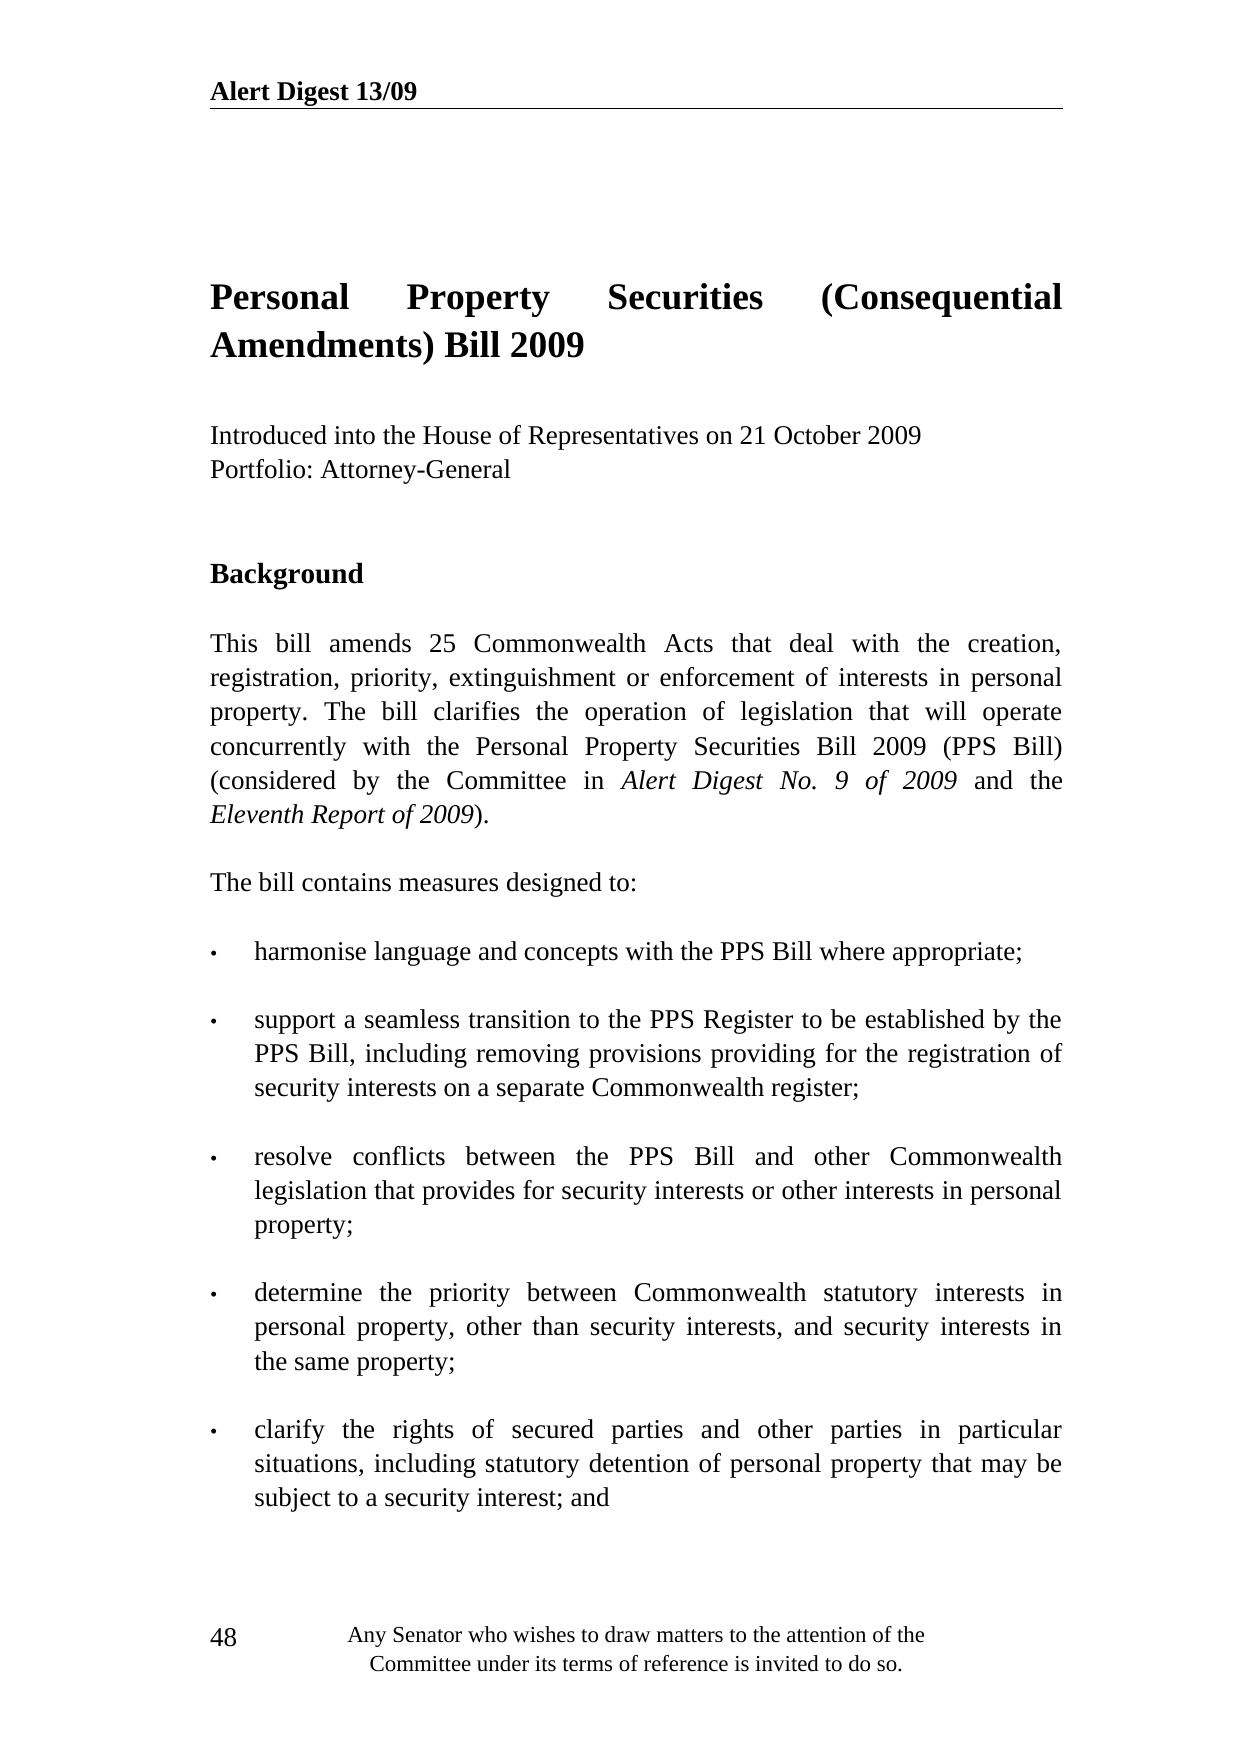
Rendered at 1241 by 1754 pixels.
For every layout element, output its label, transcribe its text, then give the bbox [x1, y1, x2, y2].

list determine the priority between Commonwealth statutory interests in personal property, other than security interests, and security interests in the same property; [210, 1276, 1063, 1376]
text Portfolio: Attorney-General [210, 453, 1063, 485]
list clarify the rights of secured parties and other parties in particular situations, including statutory detention of personal property that may be subject to a security interest; and [210, 1413, 1063, 1512]
text Background [210, 556, 1063, 589]
text Personal Property Securities (Consequential Amendments) Bill 2009 [210, 274, 1063, 365]
list resolve conflicts between the PPS Bill and other Commonwealth legislation that provides for security interests or other interests in personal property; [210, 1139, 1063, 1239]
list harmonise language and concepts with the PPS Bill where appropriate; [210, 934, 1063, 966]
text Introduced into the House of Representatives on 21 October 2009 [210, 419, 1063, 451]
text The bill contains measures designed to: [210, 866, 1063, 897]
text This bill amends 25 Commonwealth Acts that deal with the creation, registration, priority, extinguishment or enforcement of interests in personal property. The bill clarifies the operation of legislation that will operate concurrently with the Personal Property Securities Bill 2009 (PPS Bill) (considered by the Committee in Alert Digest No. 9 of 2009 and the Eleventh Report of 2009). [210, 627, 1063, 829]
list support a seamless transition to the PPS Register to be established by the PPS Bill, including removing provisions providing for the registration of security interests on a separate Commonwealth register; [210, 1003, 1063, 1102]
